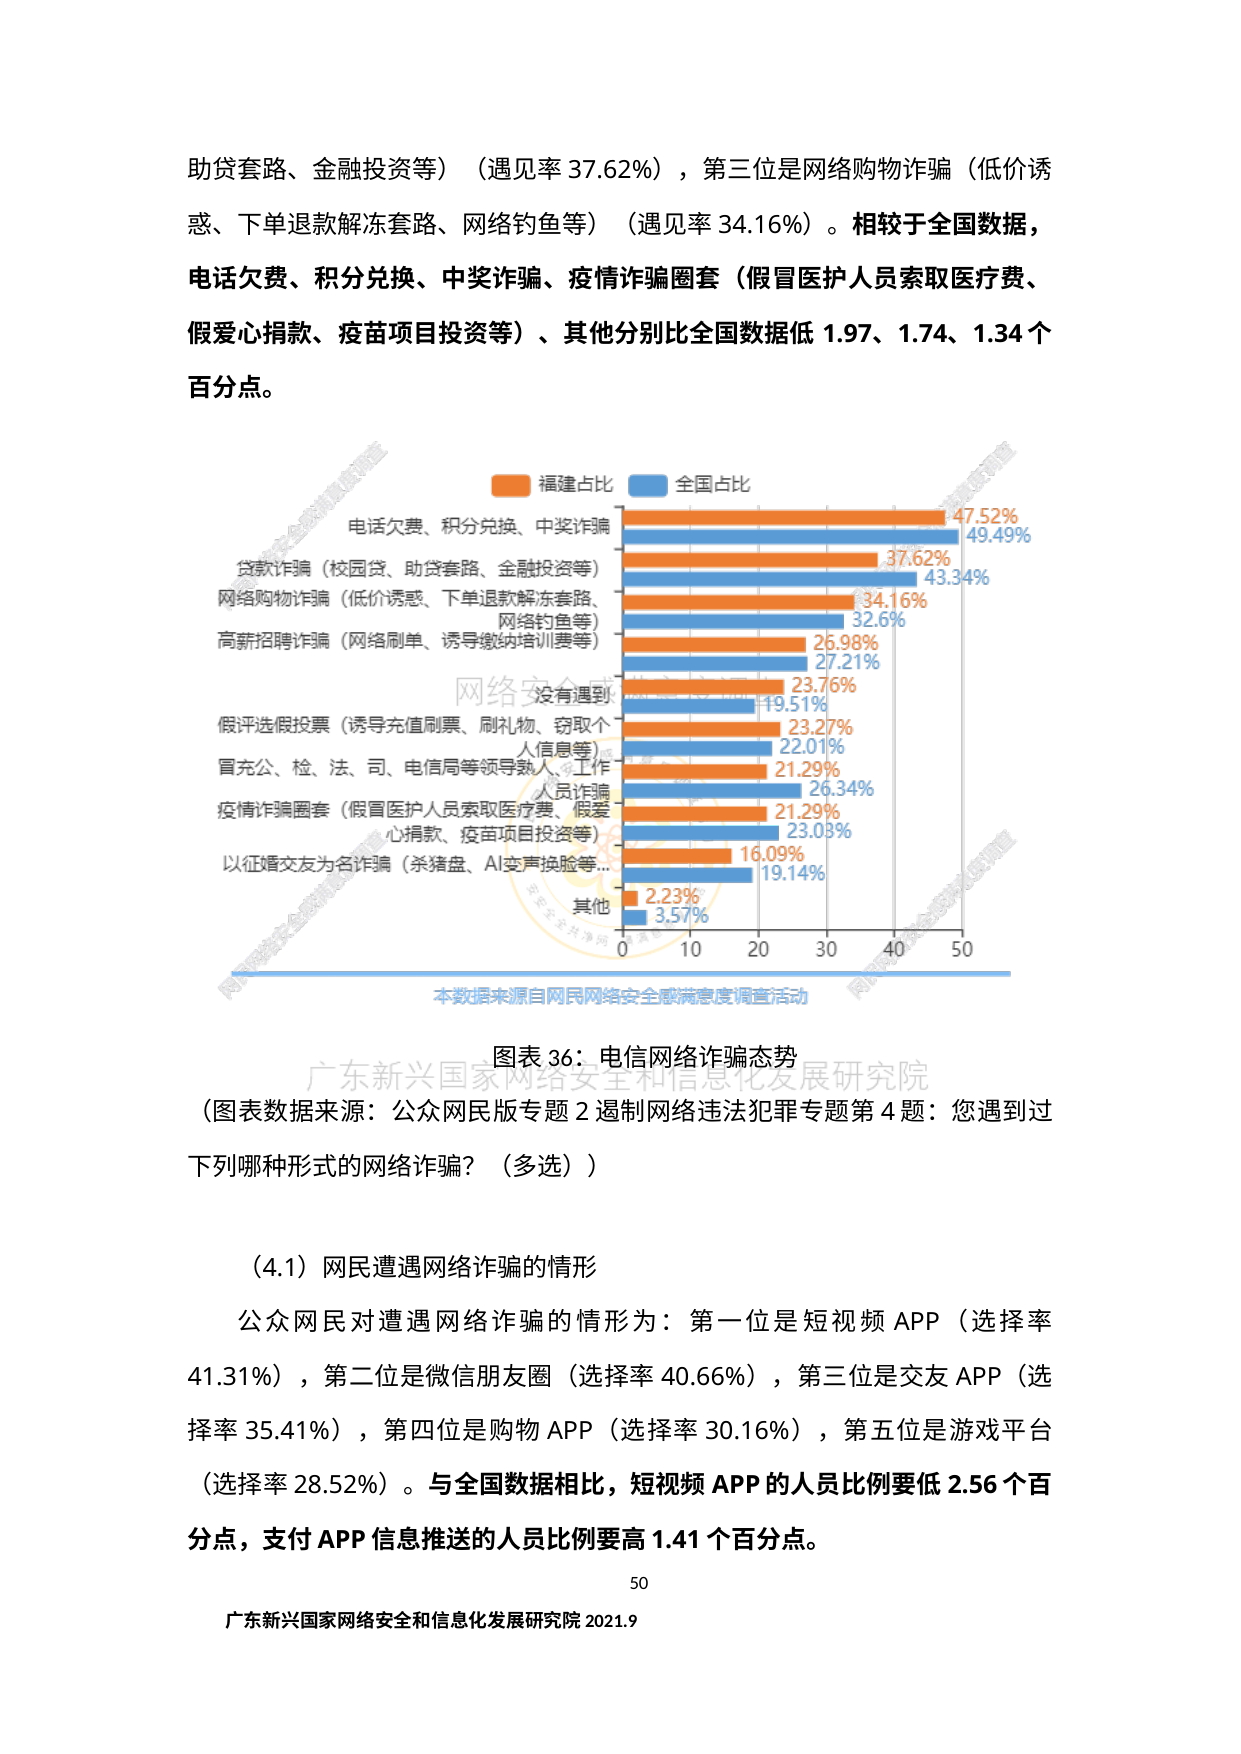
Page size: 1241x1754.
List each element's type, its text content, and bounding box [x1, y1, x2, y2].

text 图表36：电信网络诈骗态势 [187, 1037, 1053, 1073]
text （4.1）网民遭遇网络诈骗的情形 [187, 1247, 1053, 1283]
picture [202, 428, 1039, 1022]
text （图表数据来源：公众网民版专题2遏制网络违法犯罪专题第4题：您遇到过下列哪种形式的网络诈骗？（多选）） [187, 1092, 1053, 1182]
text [187, 150, 1053, 404]
text 公众网民对遭遇网络诈骗的情形为：第一位是短视频APP（选择率41.31%），第二位是微信朋友圈（选择率40.66%），第三位是交友APP（选择率35.41%），第四位是购物APP（选择率30.16%），第五位是游戏平台（选择率28.52%）。与全国数据相比，短视频APP的人员比例要低2.56个百分点，支付APP信息推送的人员比例要高1.41个百分点。 [187, 1302, 1053, 1555]
